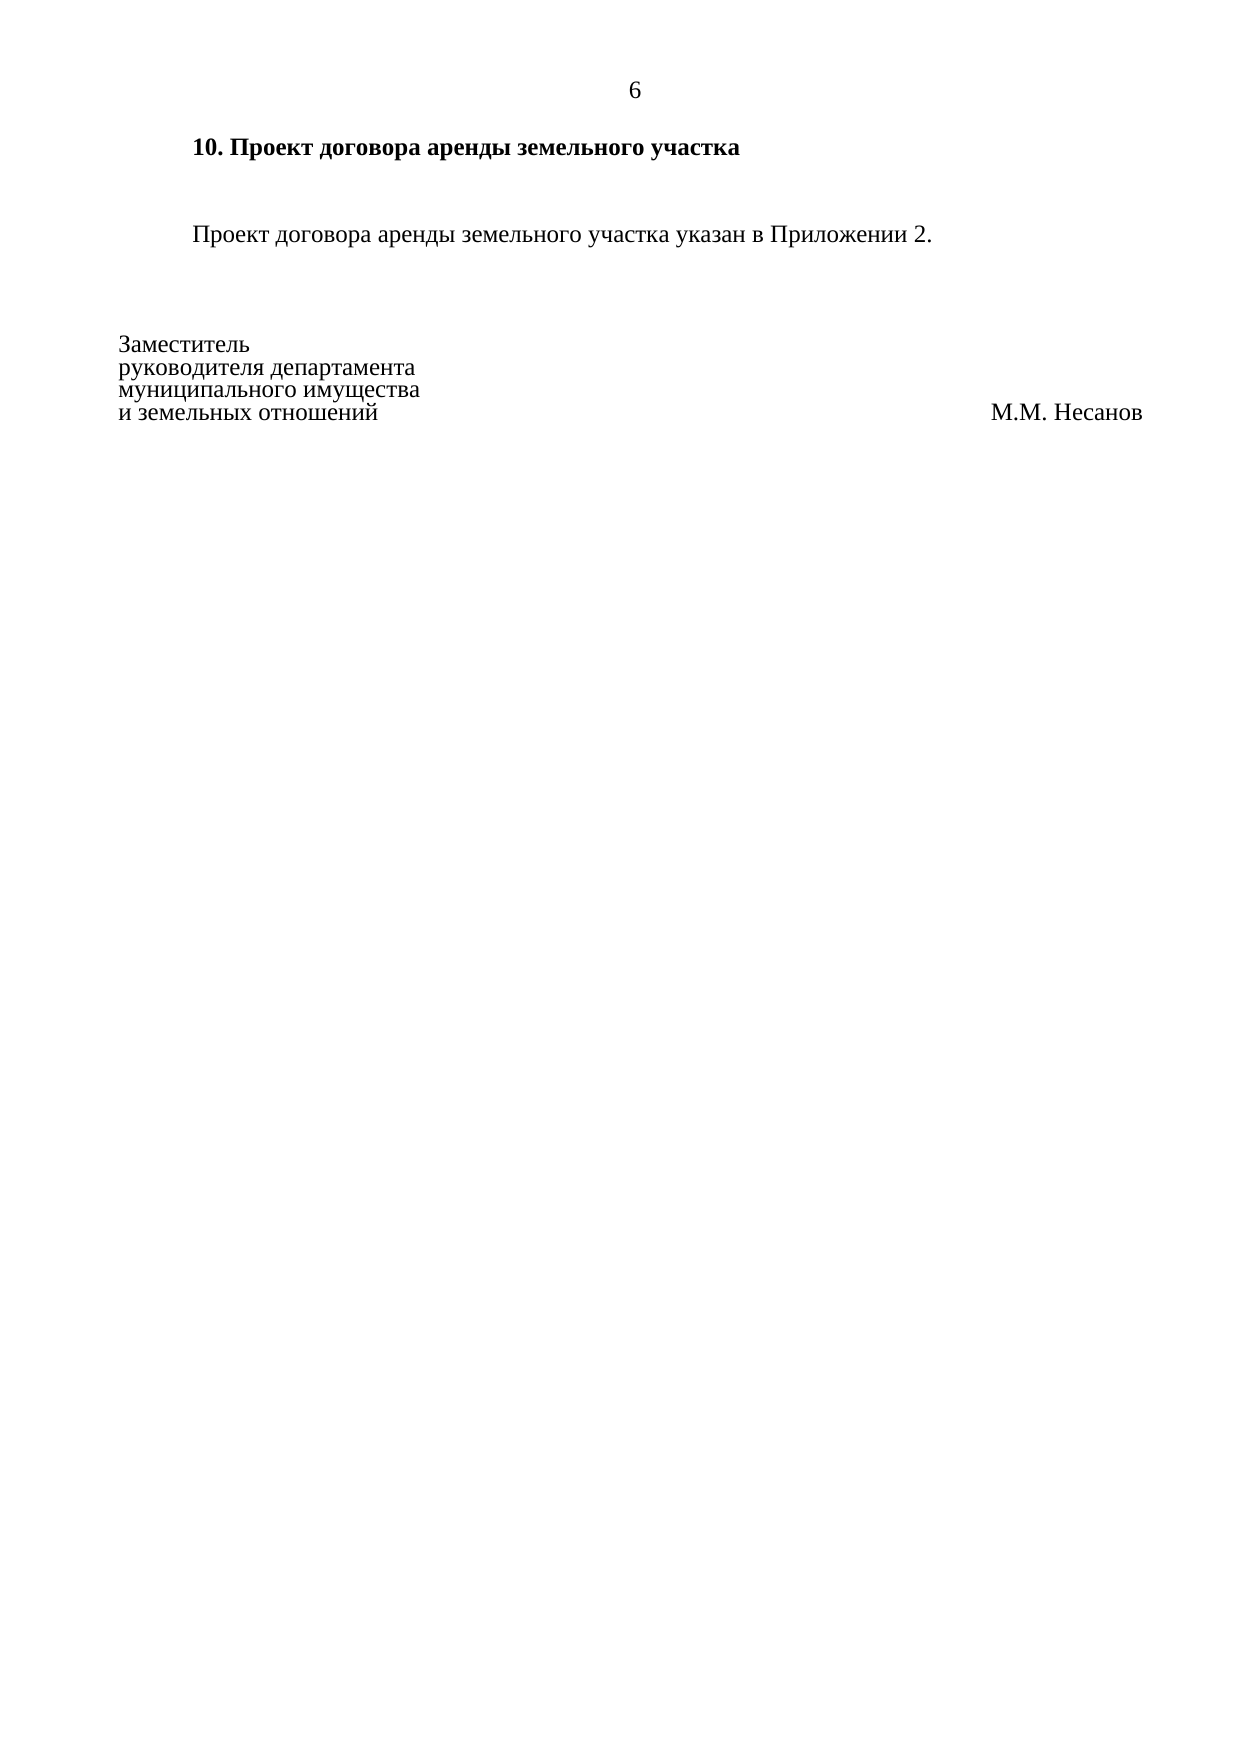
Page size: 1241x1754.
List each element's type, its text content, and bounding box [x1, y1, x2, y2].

text Проект договора аренды земельного участка указан в Приложении 2. [118, 219, 1152, 247]
text и земельных отношений М.М. Несанов [118, 402, 1152, 425]
text муниципального имущества [118, 379, 1152, 402]
text Заместитель [118, 334, 1152, 357]
text 10. Проект договора аренды земельного участка [118, 132, 1152, 161]
text руководителя департамента [118, 357, 1152, 379]
